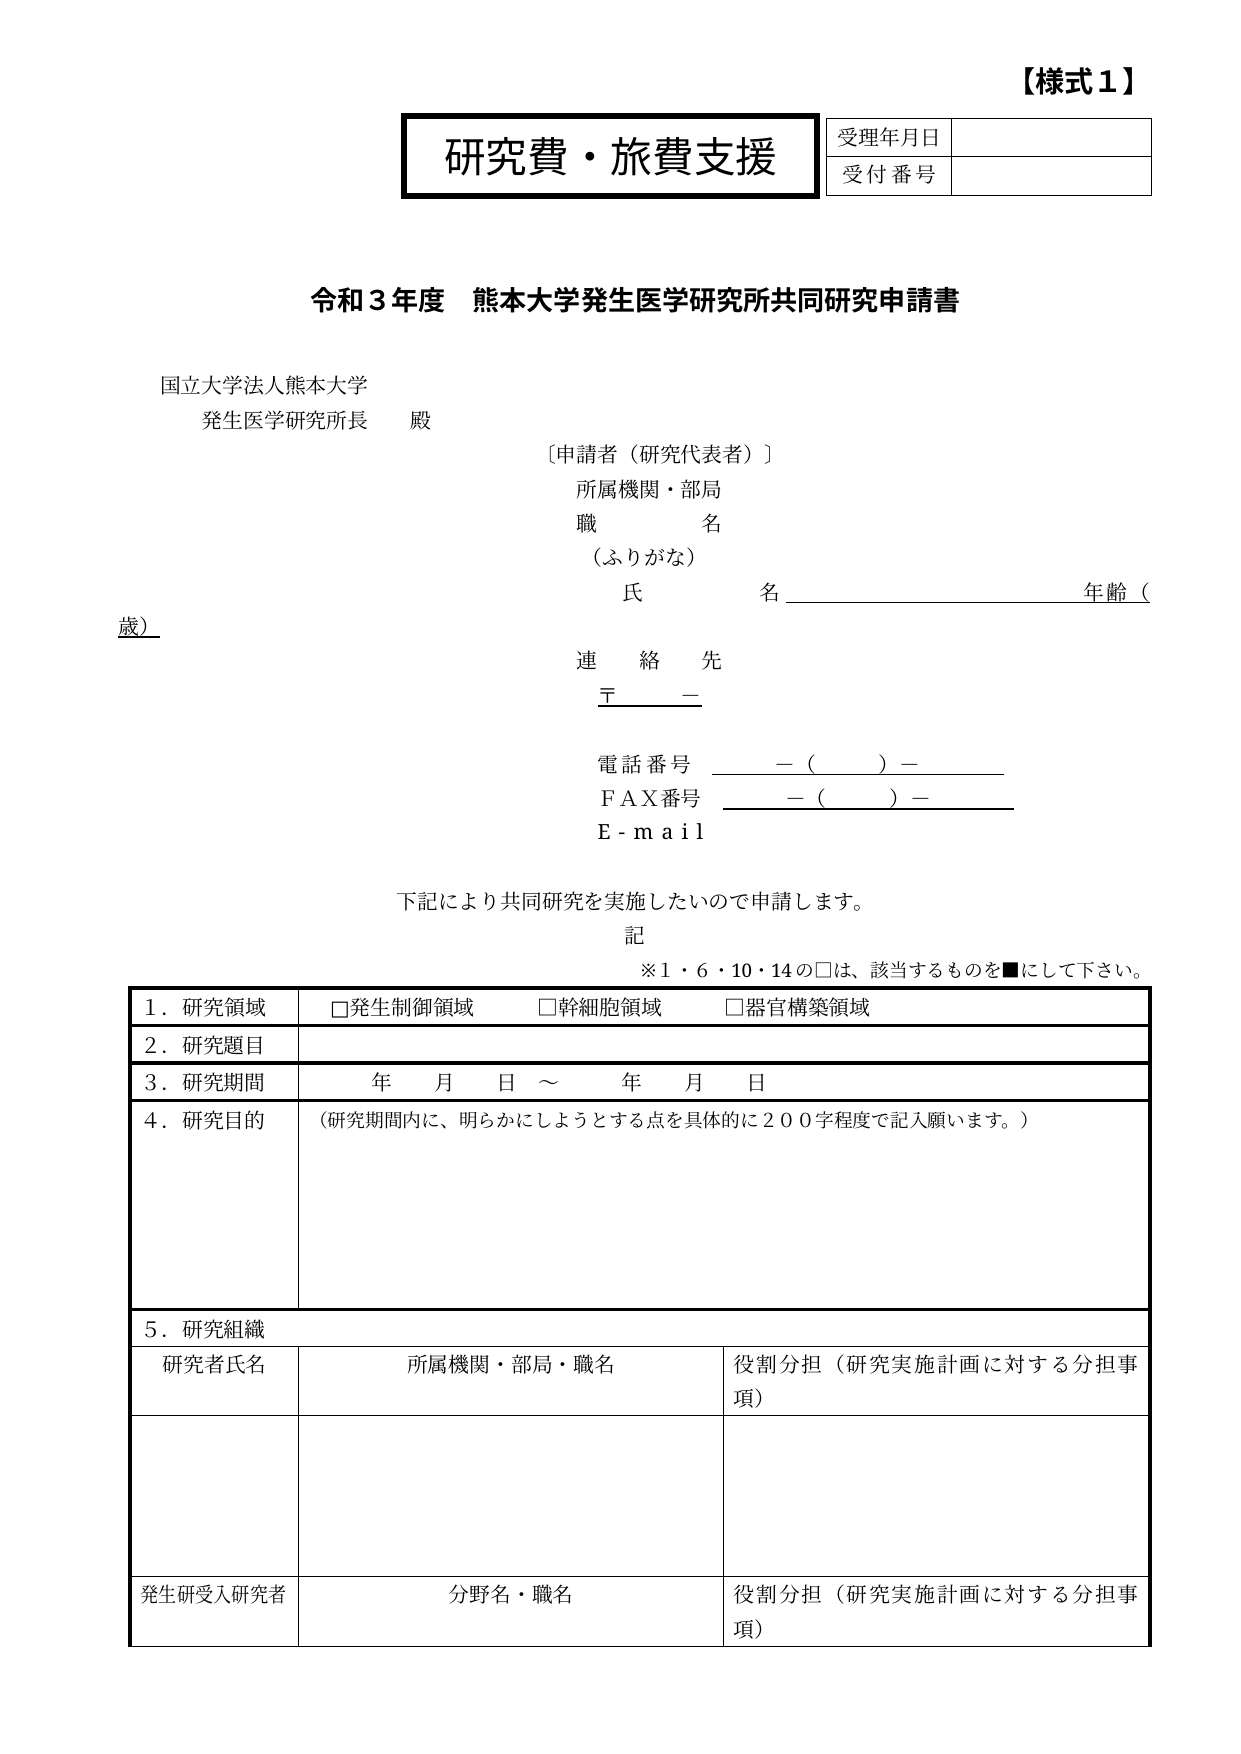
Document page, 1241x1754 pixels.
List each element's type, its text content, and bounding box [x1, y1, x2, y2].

table_cell 役割分担（研究実施計画に対する分担事項） [724, 1577, 1148, 1646]
table_cell ５．研究組織 [132, 1311, 1148, 1346]
table_cell 研究者氏名 [132, 1347, 298, 1415]
table_cell 分野名・職名 [299, 1577, 723, 1646]
table_cell ２．研究題目 [132, 1027, 298, 1061]
text 電話番号 －（ ）－ [118, 746, 1152, 780]
table_cell ３．研究期間 [132, 1065, 298, 1099]
text ※１・６・10・14の□は、該当するものを■にして下さい。 [118, 952, 1152, 986]
table_header 受理年月日 [827, 119, 951, 156]
text 所属機関・部局 [118, 471, 1152, 505]
table_cell ４．研究目的 [132, 1102, 298, 1308]
text ＦＡＸ番号 －（ ）－ [118, 780, 1152, 814]
text 〔申請者（研究代表者）〕 [118, 436, 1152, 471]
text 職 名 [118, 505, 1152, 539]
subtitle 記 [118, 918, 1152, 952]
table_cell [132, 1416, 298, 1576]
text E-mail [118, 814, 1152, 849]
table_cell [299, 1027, 1148, 1061]
table_cell [724, 1416, 1148, 1576]
text 〒 － [118, 677, 1152, 711]
table_cell 年 月 日 ～ 年 月 日 [299, 1065, 1148, 1099]
text 令和３年度 熊本大学発生医学研究所共同研究申請書 [118, 264, 1152, 333]
table_header □発生制御領域 □幹細胞領域 □器官構築領域 [299, 990, 1148, 1024]
table_cell 発生研受入研究者 [132, 1577, 298, 1646]
table_cell [299, 1416, 723, 1576]
table_cell 受付番号 [827, 157, 951, 195]
text （ふりがな） [118, 539, 1152, 574]
table_cell 所属機関・部局・職名 [299, 1347, 723, 1415]
table_header [952, 119, 1151, 156]
table_header 研究領域 [132, 990, 298, 1024]
text 連 絡 先 [118, 643, 1152, 677]
text 国立大学法人熊本大学 [118, 368, 1152, 402]
table_cell 役割分担（研究実施計画に対する分担事項） [724, 1347, 1148, 1415]
text 発生医学研究所長 殿 [118, 402, 1152, 436]
table_cell （研究期間内に、明らかにしようとする点を具体的に２００字程度で記入願います。） [299, 1102, 1148, 1308]
table_cell [952, 157, 1151, 195]
text 下記により共同研究を実施したいので申請します。 [118, 883, 1152, 918]
text 氏 名 年齢（ 歳） [118, 574, 1152, 643]
